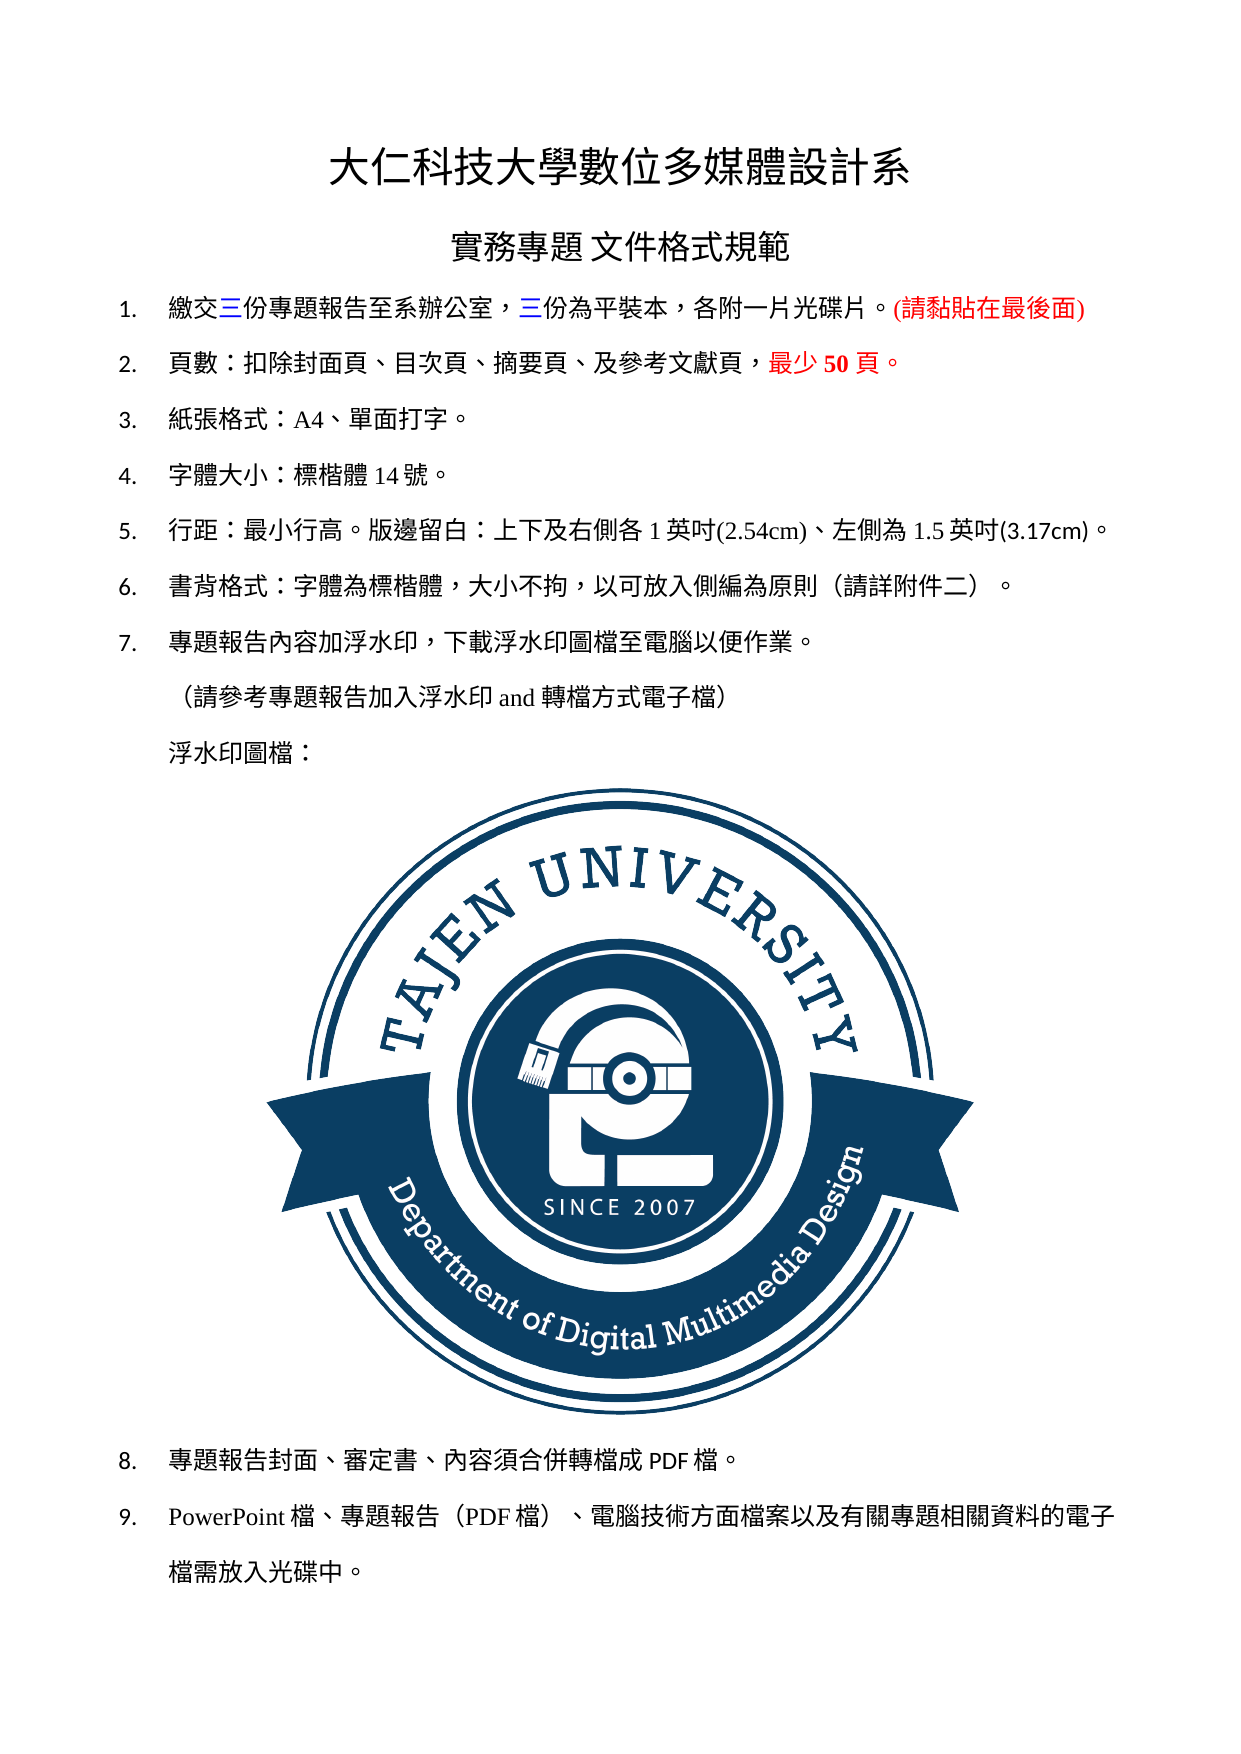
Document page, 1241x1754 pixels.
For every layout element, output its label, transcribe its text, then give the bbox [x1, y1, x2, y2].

list PowerPoint檔、專題報告（PDF檔）、電腦技術方面檔案以及有關專題相關資料的電子檔需放入光碟中。 [118, 1496, 1122, 1589]
list 專題報告內容加浮水印，下載浮水印圖檔至電腦以便作業。 [118, 621, 1122, 659]
list 專題報告封面、審定書、內容須合併轉檔成 PDF檔。 [118, 1440, 1122, 1478]
text 實務專題 文件格式規範 [118, 221, 1122, 269]
list 字體大小：標楷體 14號。 [118, 454, 1122, 492]
list 頁數：扣除封面頁、目次頁、摘要頁、及參考文獻頁，最少 50 頁。 [118, 343, 1122, 381]
list 浮水印圖檔： [168, 733, 1122, 770]
picture [266, 788, 974, 1415]
list 書背格式：字體為標楷體，大小不拘，以可放入側編為原則（請詳附件二）。 [118, 566, 1122, 603]
list 行距：最小行高。版邊留白：上下及右側各 1英吋(2.54cm)、左側為 1.5英吋(3.17cm)。 [118, 510, 1122, 548]
list 紙張格式：A4、單面打字。 [118, 399, 1122, 436]
list （請參考專題報告加入浮水印 and 轉檔方式電子檔） [168, 677, 1122, 714]
list 繳交三份專題報告至系辦公室，三份為平裝本，各附一片光碟片。(請黏貼在最後面) [118, 288, 1122, 325]
text 大仁科技大學數位多媒體設計系 [118, 127, 1122, 202]
